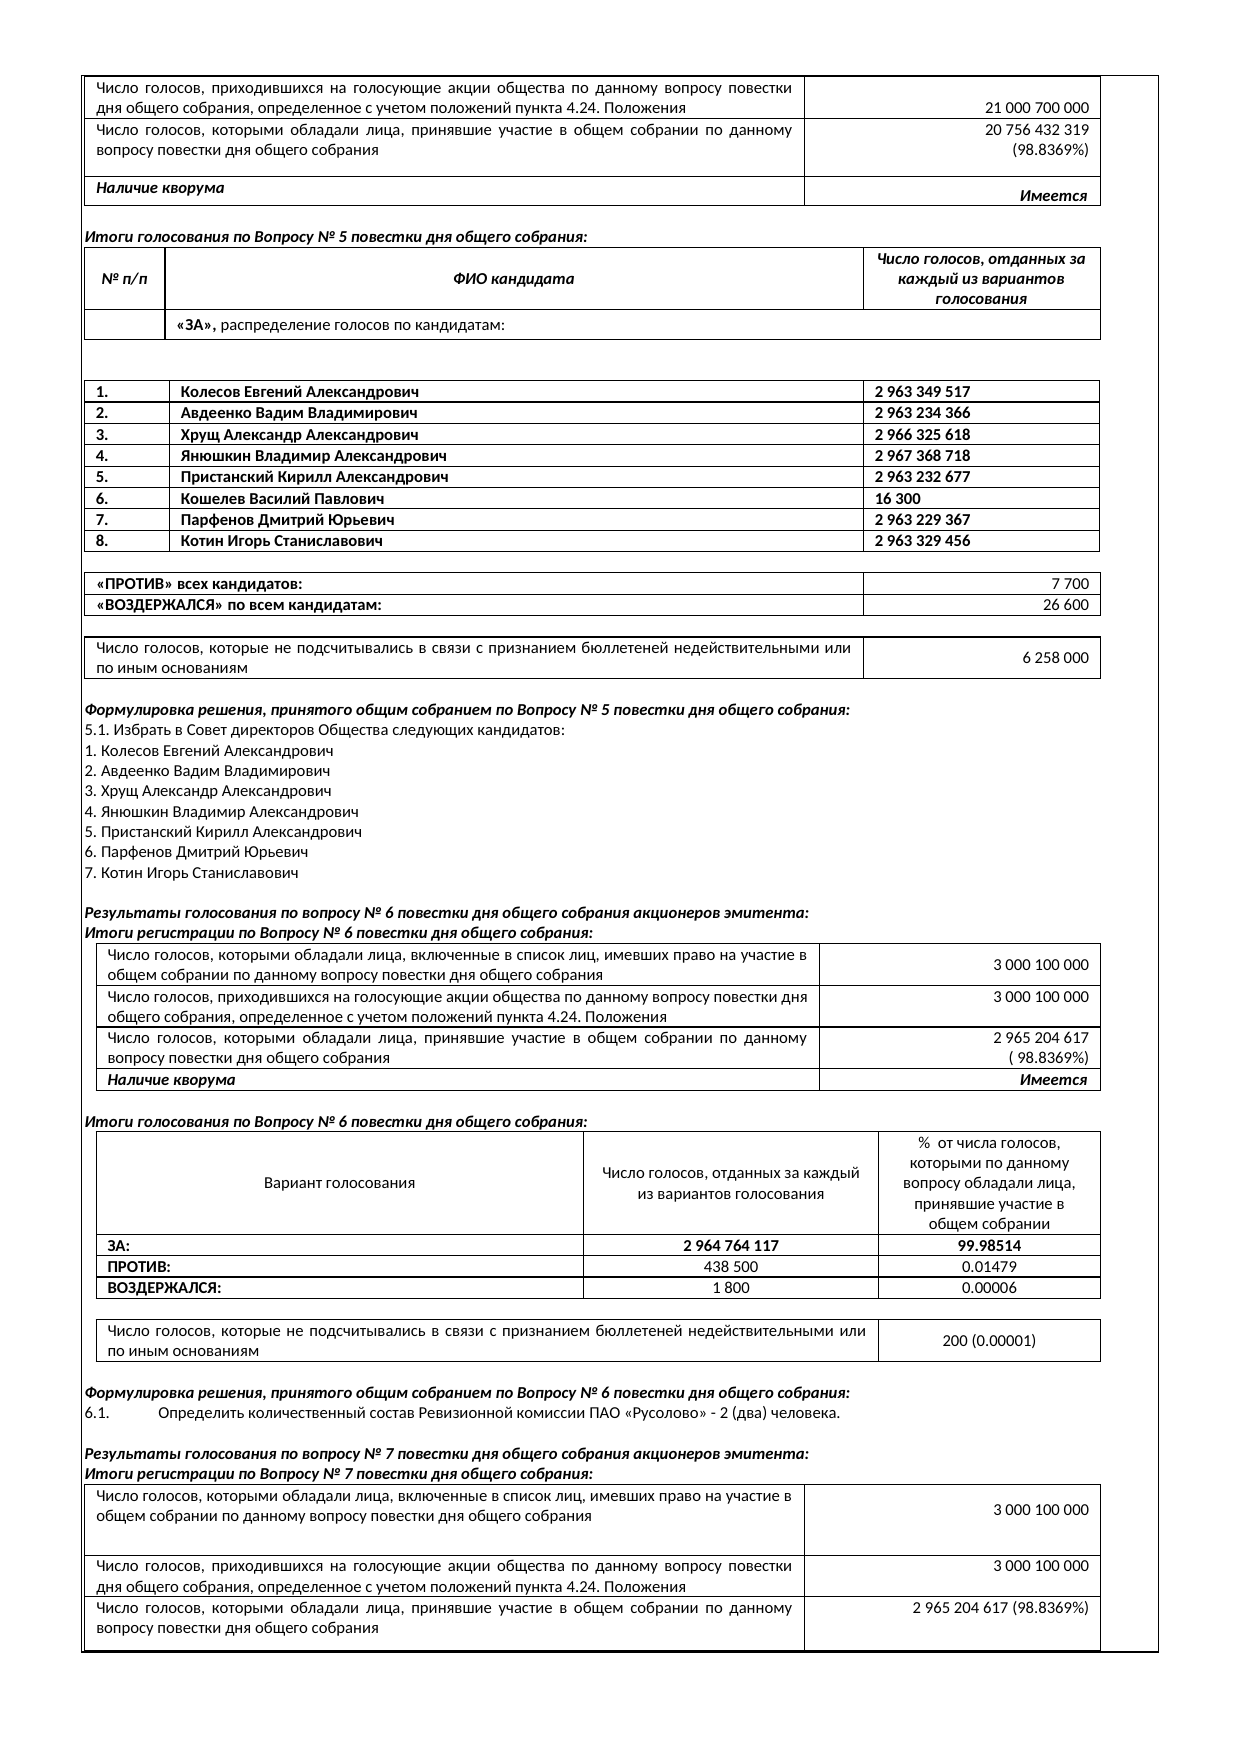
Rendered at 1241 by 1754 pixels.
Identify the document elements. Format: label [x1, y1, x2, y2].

table_cell [82, 76, 1158, 1651]
